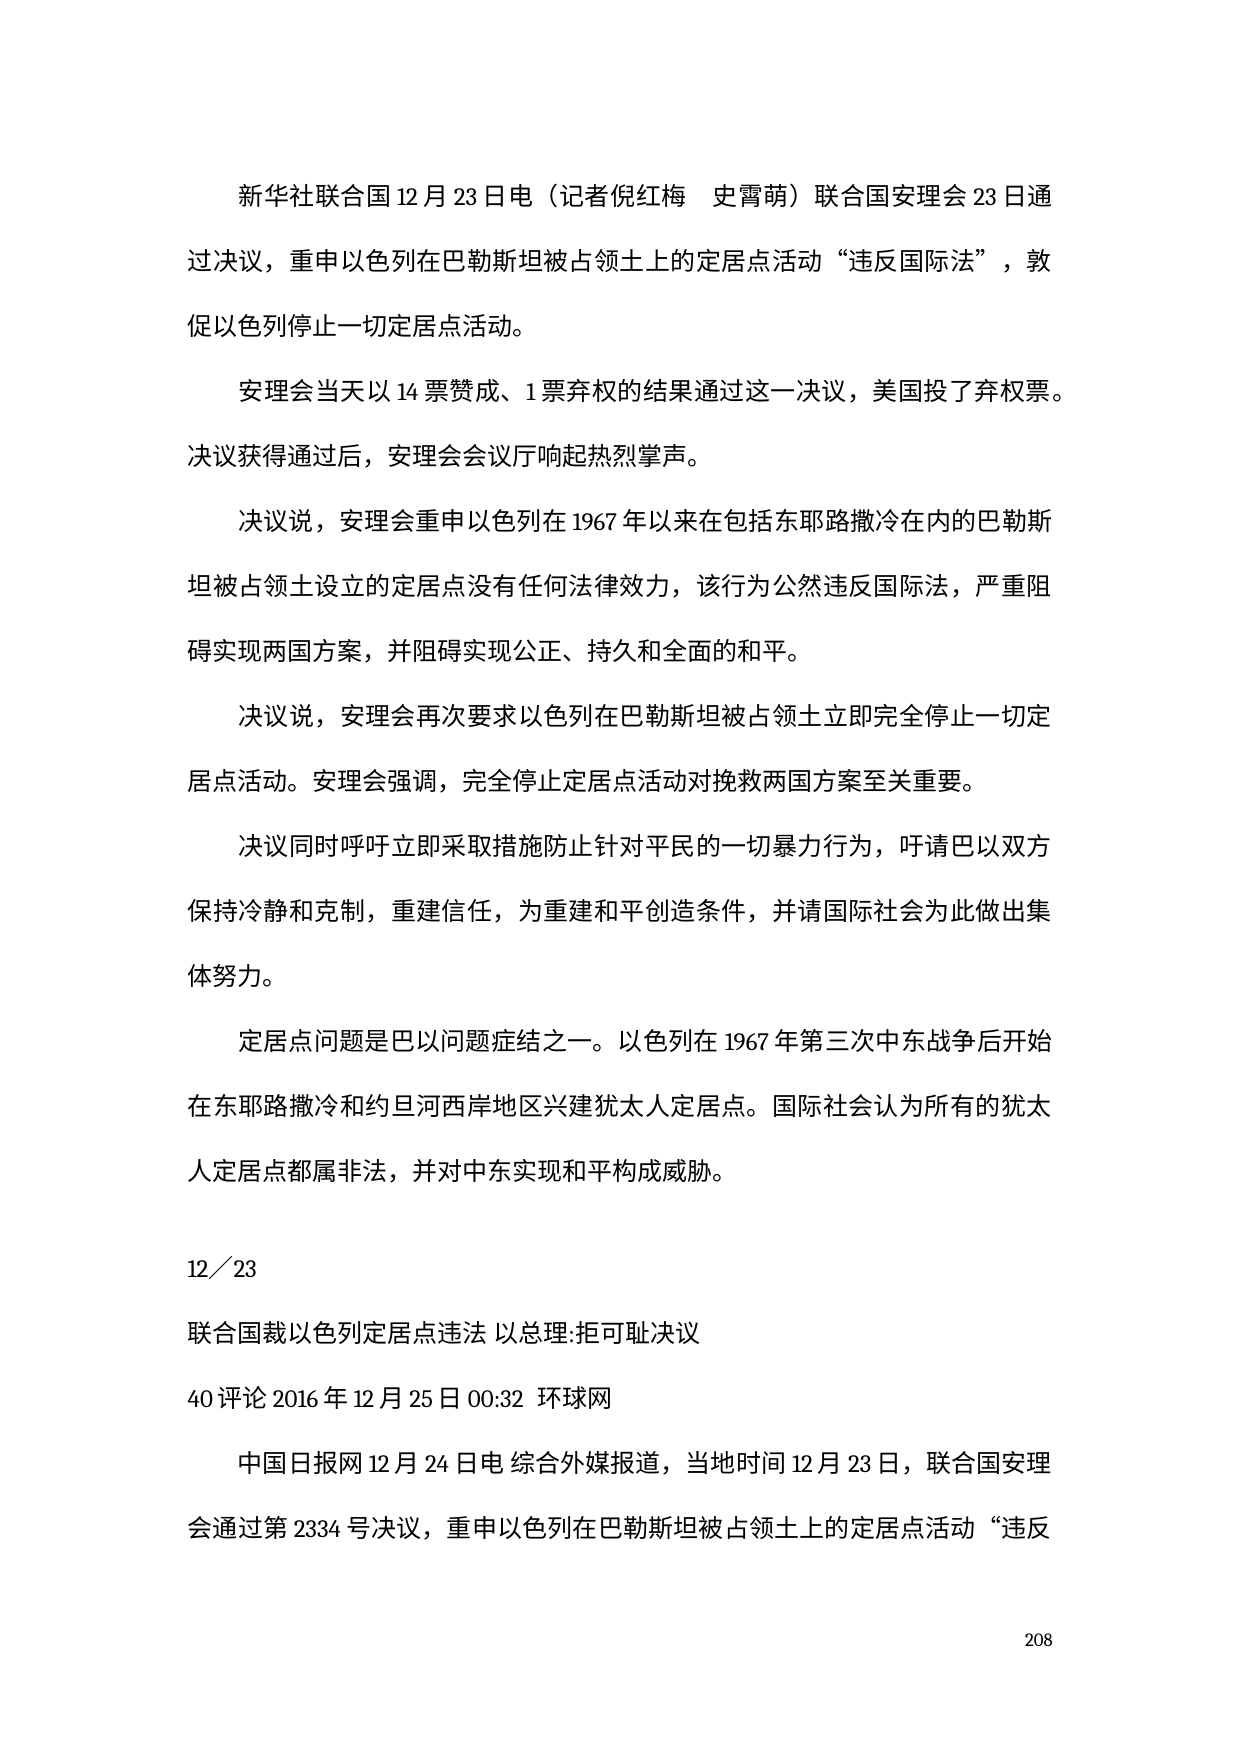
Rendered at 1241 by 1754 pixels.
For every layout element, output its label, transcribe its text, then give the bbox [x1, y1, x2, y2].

text 决议说，安理会再次要求以色列在巴勒斯坦被占领土立即完全停止一切定居点活动。安理会强调，完全停止定居点活动对挽救两国方案至关重要。 [187, 682, 1053, 812]
text 决议同时呼吁立即采取措施防止针对平民的一切暴力行为，吁请巴以双方保持冷静和克制，重建信任，为重建和平创造条件，并请国际社会为此做出集体努力。 [187, 812, 1053, 1007]
text 12／23 [187, 1234, 1053, 1299]
text 定居点问题是巴以问题症结之一。以色列在1967年第三次中东战争后开始在东耶路撒冷和约旦河西岸地区兴建犹太人定居点。国际社会认为所有的犹太人定居点都属非法，并对中东实现和平构成威胁。 [187, 1007, 1053, 1202]
text 40评论2016年12月25日00:32 环球网 [187, 1364, 1053, 1429]
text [187, 1429, 1053, 1559]
text 安理会当天以14票赞成、1票弃权的结果通过这一决议，美国投了弃权票。决议获得通过后，安理会会议厅响起热烈掌声。 [187, 357, 1053, 487]
text 决议说，安理会重申以色列在1967年以来在包括东耶路撒冷在内的巴勒斯坦被占领土设立的定居点没有任何法律效力，该行为公然违反国际法，严重阻碍实现两国方案，并阻碍实现公正、持久和全面的和平。 [187, 487, 1053, 682]
text 联合国裁以色列定居点违法 以总理:拒可耻决议 [187, 1299, 1053, 1364]
text 新华社联合国12月23日电（记者倪红梅 史霄萌）联合国安理会23日通过决议，重申以色列在巴勒斯坦被占领土上的定居点活动“违反国际法”，敦促以色列停止一切定居点活动。 [187, 162, 1053, 357]
